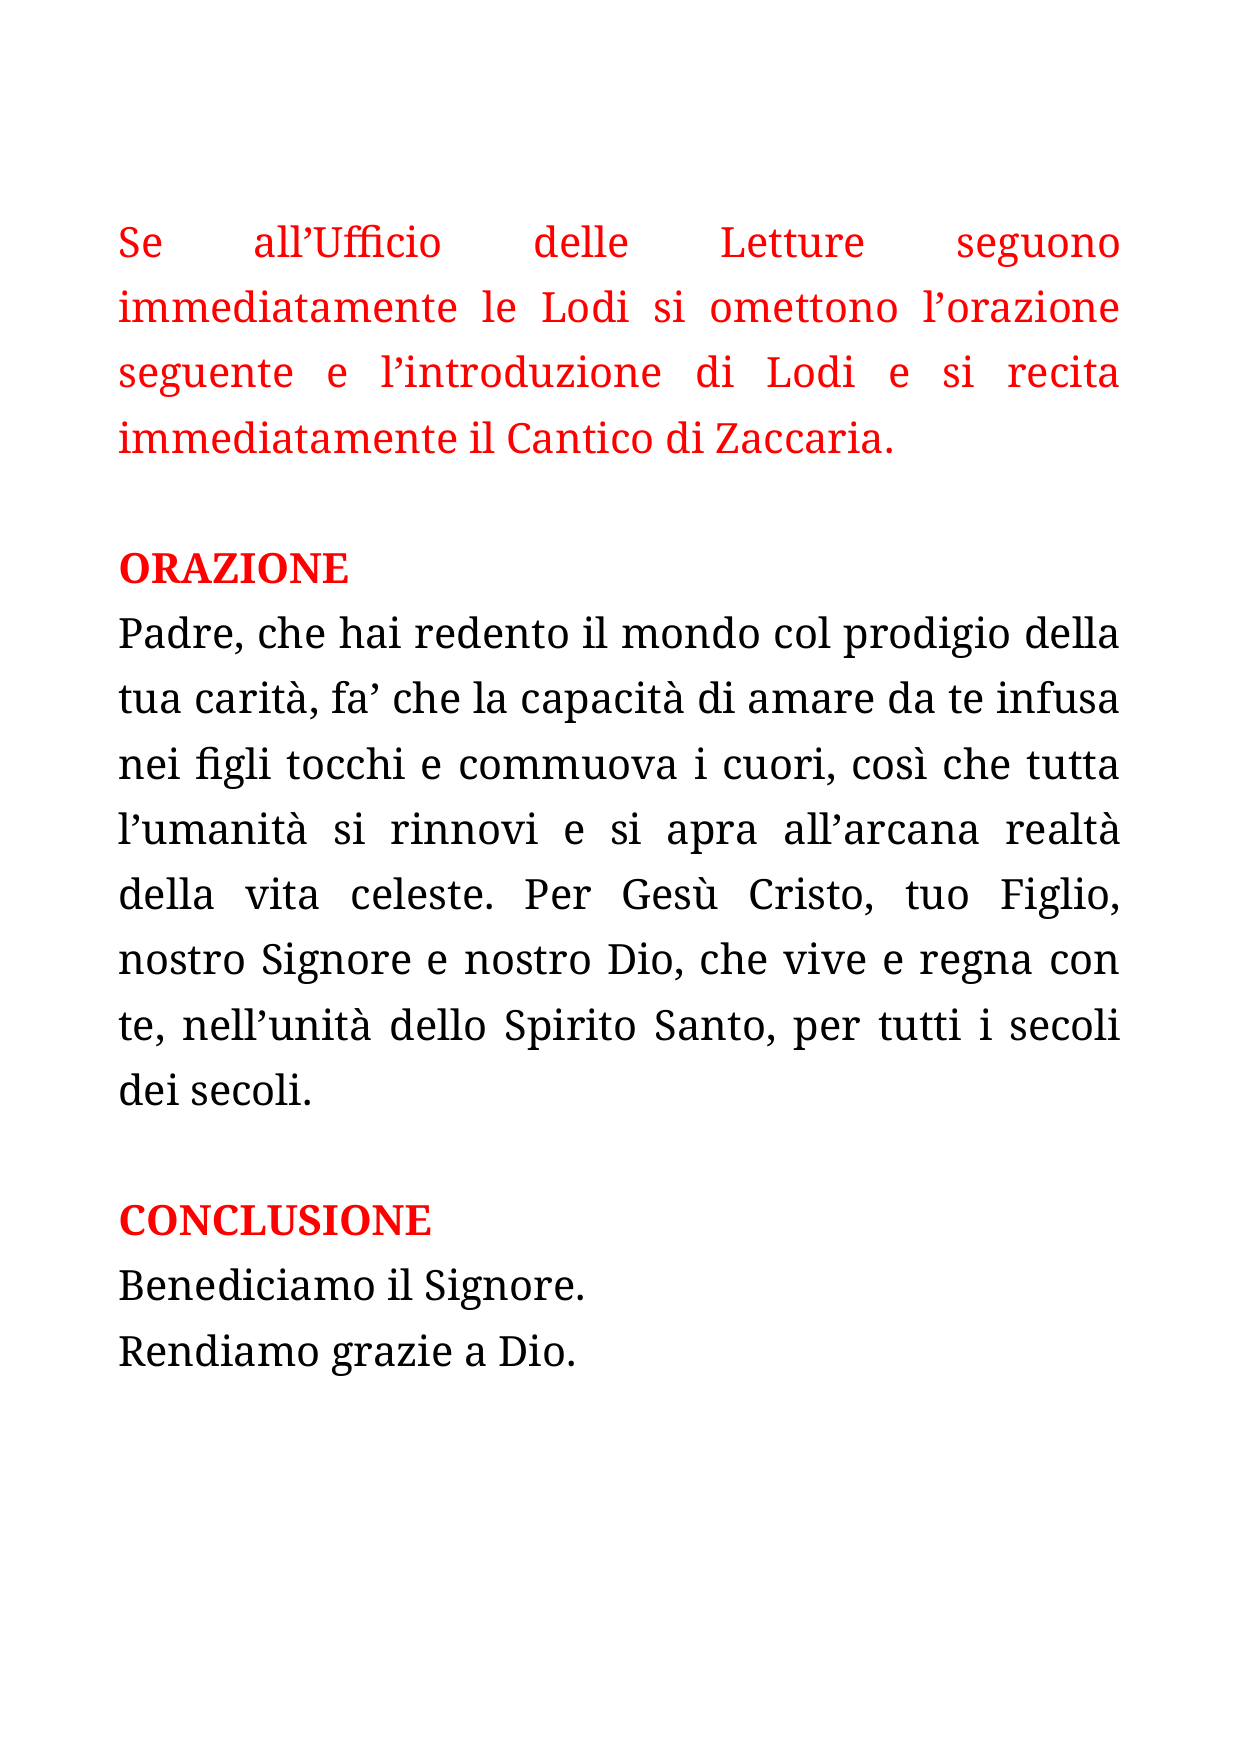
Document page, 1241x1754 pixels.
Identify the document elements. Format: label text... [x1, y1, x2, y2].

text Padre, che hai redento il mondo col prodigio della tua carità, fa’ che la capacità di amare da te infusa nei figli tocchi e commuova i cuori, così che tutta l’umanità si rinnovi e si apra all’arcana realtà della vita celeste. Per Gesù Cristo, tuo Figlio, nostro Signore e nostro Dio, che vive e regna con te, nell’unità dello Spirito Santo, per tutti i secoli dei secoli. [118, 604, 1122, 1117]
text CONCLUSIONE [118, 1191, 1122, 1248]
text ORAZIONE [118, 539, 1122, 596]
text Se all’Ufficio delle Letture seguono immediatamente le Lodi si omettono l’orazione seguente e l’introduzione di Lodi e si recita immediatamente il Cantico di Zaccaria. [118, 213, 1122, 465]
text Benediciamo il Signore. [118, 1256, 1122, 1313]
text Rendiamo grazie a Dio. [118, 1321, 1122, 1378]
